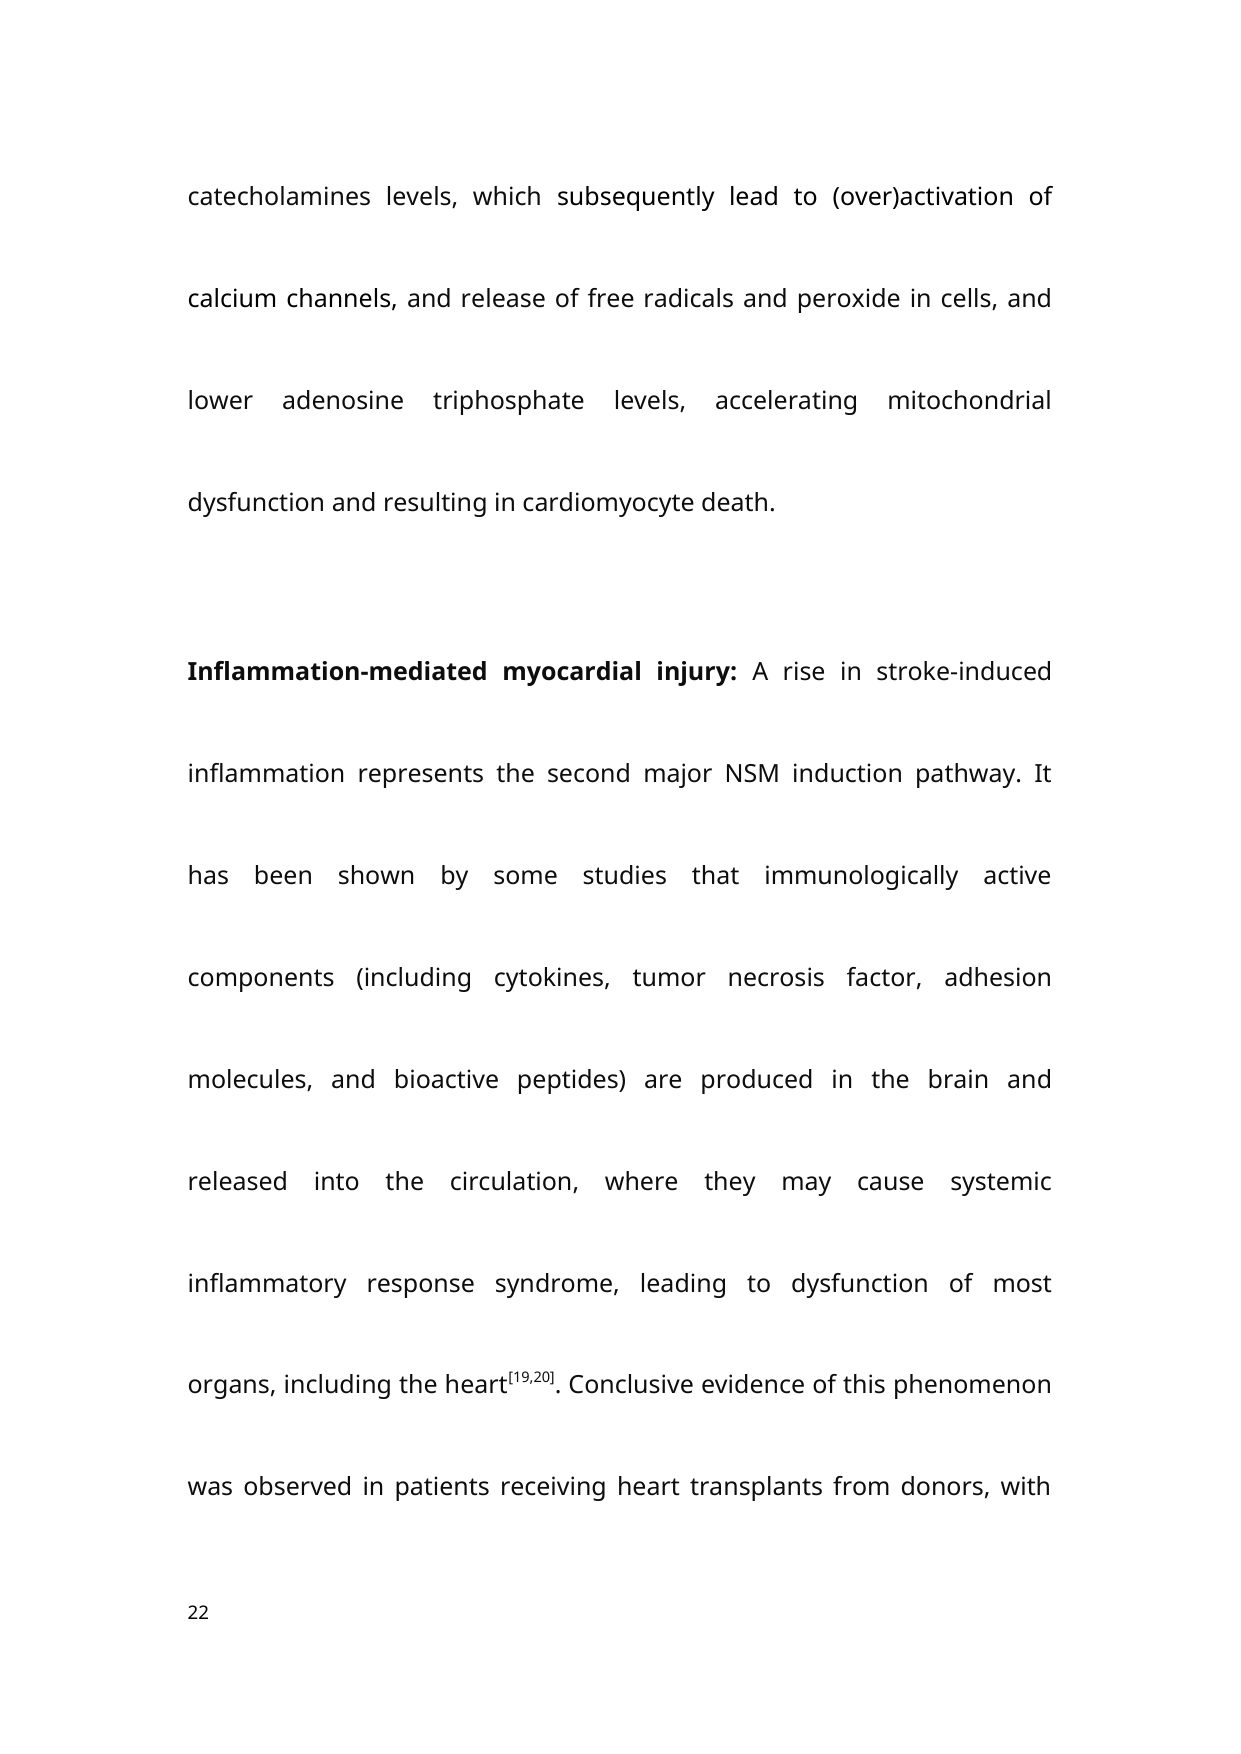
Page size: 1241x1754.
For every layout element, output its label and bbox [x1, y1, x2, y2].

text [187, 637, 1053, 1520]
text [187, 162, 1053, 535]
